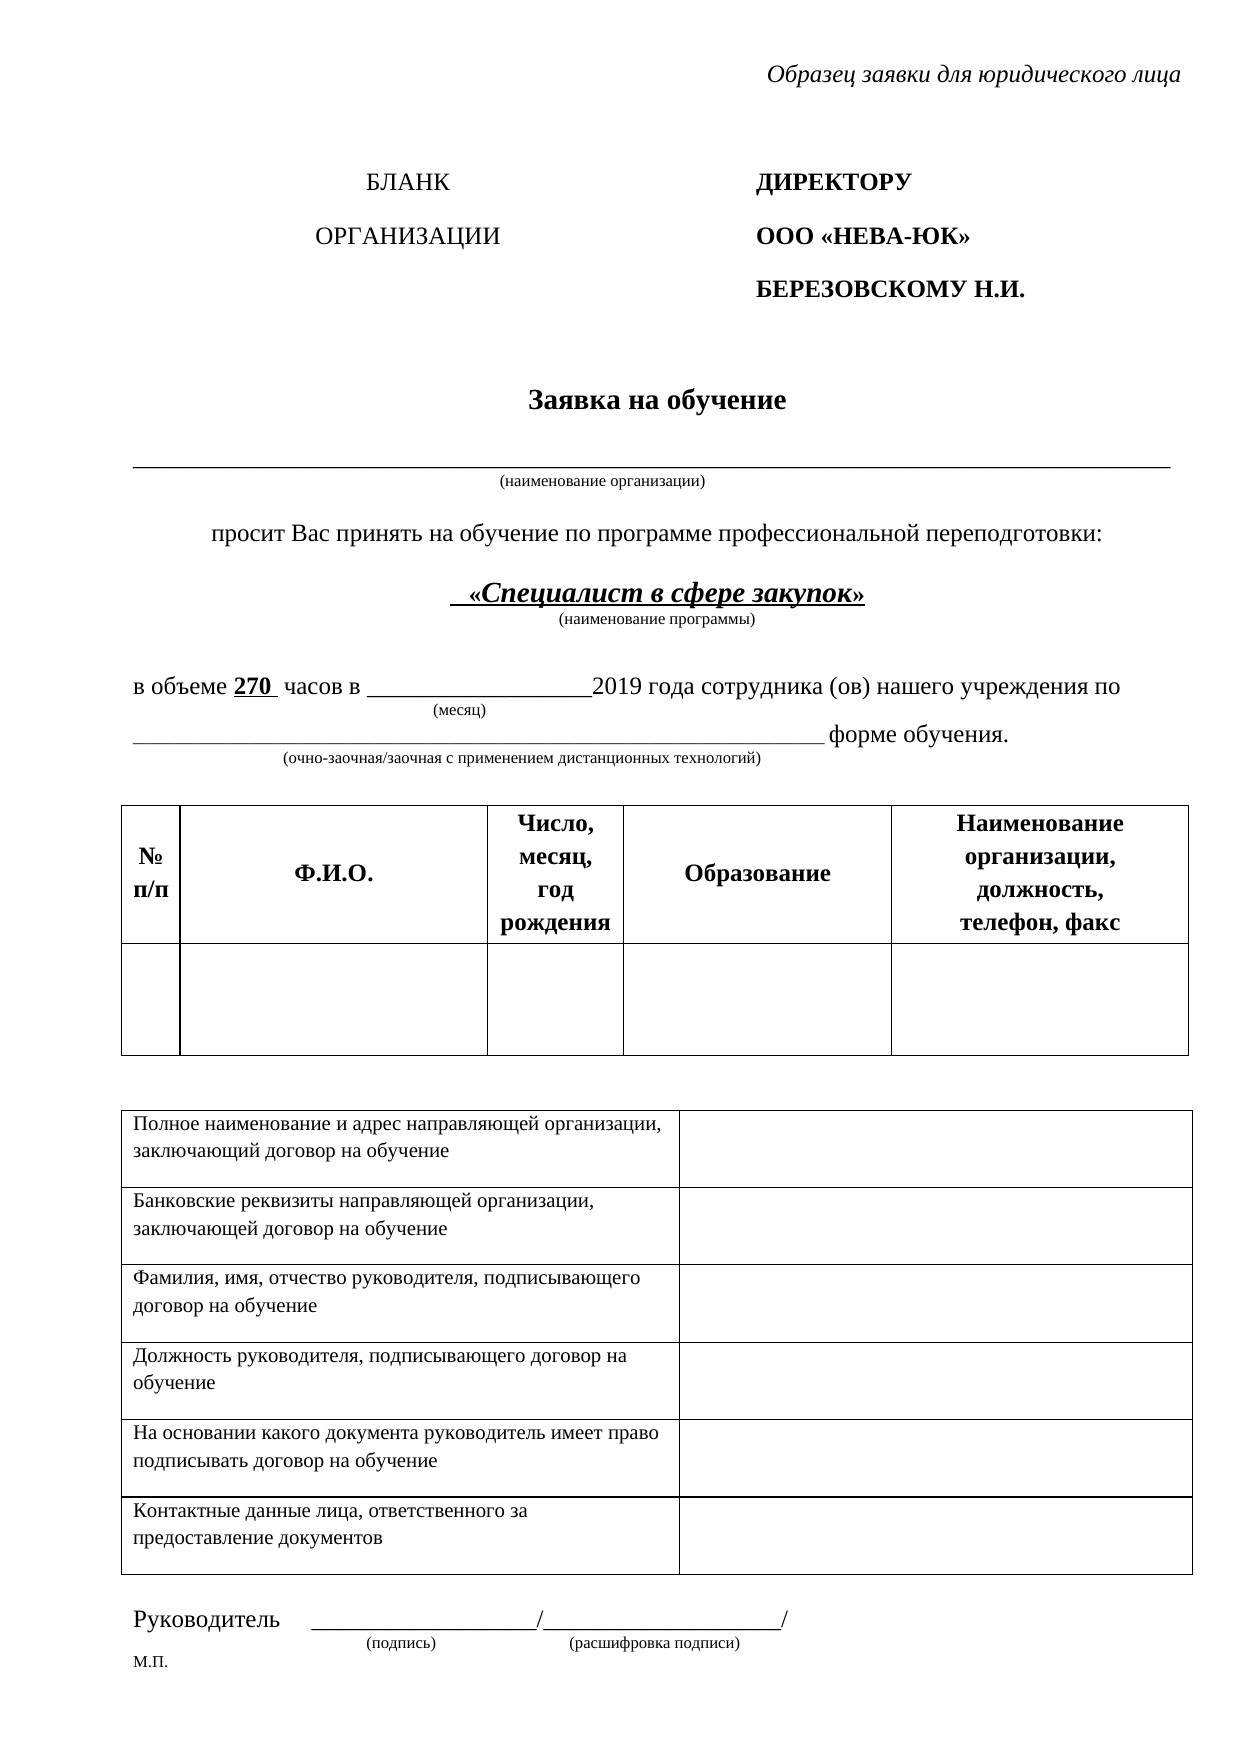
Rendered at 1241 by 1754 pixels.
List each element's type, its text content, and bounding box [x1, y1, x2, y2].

text (подпись) (расшифровка подписи) [133, 1632, 1181, 1652]
table_cell На основании какого документа руководитель имеет право подписывать договор на обучение [122, 1420, 679, 1496]
text (наименование организации) [133, 470, 1181, 489]
table_header Полное наименование и адрес направляющей организации, заключающий договор на обучение [122, 1111, 679, 1187]
table_cell Контактные данные лица, ответственного за предоставление документов [122, 1498, 679, 1574]
text (очно-заочная/заочная с применением дистанционных технологий) [133, 748, 1181, 767]
table_cell [680, 1498, 1192, 1574]
table_cell [122, 944, 179, 1054]
text ___________________________________________________________________________________ форме обучения. [133, 719, 1181, 748]
table_header Образование [624, 806, 891, 942]
table_cell [680, 1420, 1192, 1496]
text (месяц) [133, 700, 1181, 719]
table_header Число, месяц, год рождения [488, 806, 623, 942]
table_cell [624, 944, 891, 1054]
text М.П. [133, 1652, 1181, 1671]
table_cell [181, 944, 487, 1054]
table_header Ф.И.О. [181, 806, 487, 942]
table_header ДИРЕКТОРУ ООО «НЕВА-ЮК» БЕРЕЗОВСКОМУ Н.И. [620, 113, 1119, 382]
text Образец заявки для юридического лица [133, 59, 1181, 88]
table_cell Должность руководителя, подписывающего договор на обучение [122, 1343, 679, 1419]
table_header БЛАНК ОРГАНИЗАЦИИ [122, 113, 620, 382]
text просит Вас принять на обучение по программе профессиональной переподготовки: [133, 518, 1181, 546]
table_header [680, 1111, 1192, 1187]
text в объеме 270 часов в __________________2019 года сотрудника (ов) нашего учреждения по [133, 671, 1181, 700]
table_header Наименование организации, должность, телефон, факс [892, 806, 1188, 942]
text Руководитель __________________/___________________/ [133, 1604, 1181, 1632]
table_cell [488, 944, 623, 1054]
text ___________________________________________________________________________________ [133, 442, 1181, 470]
table_cell [680, 1188, 1192, 1264]
text Заявка на обучение [133, 382, 1181, 416]
table_header № п/п [122, 806, 179, 942]
table_cell [892, 944, 1188, 1054]
table_cell Фамилия, имя, отчество руководителя, подписывающего договор на обучение [122, 1265, 679, 1342]
table_cell Банковские реквизиты направляющей организации, заключающей договор на обучение [122, 1188, 679, 1264]
text «Специалист в сфере закупок» (наименование программы) [133, 575, 1181, 628]
table_cell [680, 1265, 1192, 1342]
table_cell [680, 1343, 1192, 1419]
